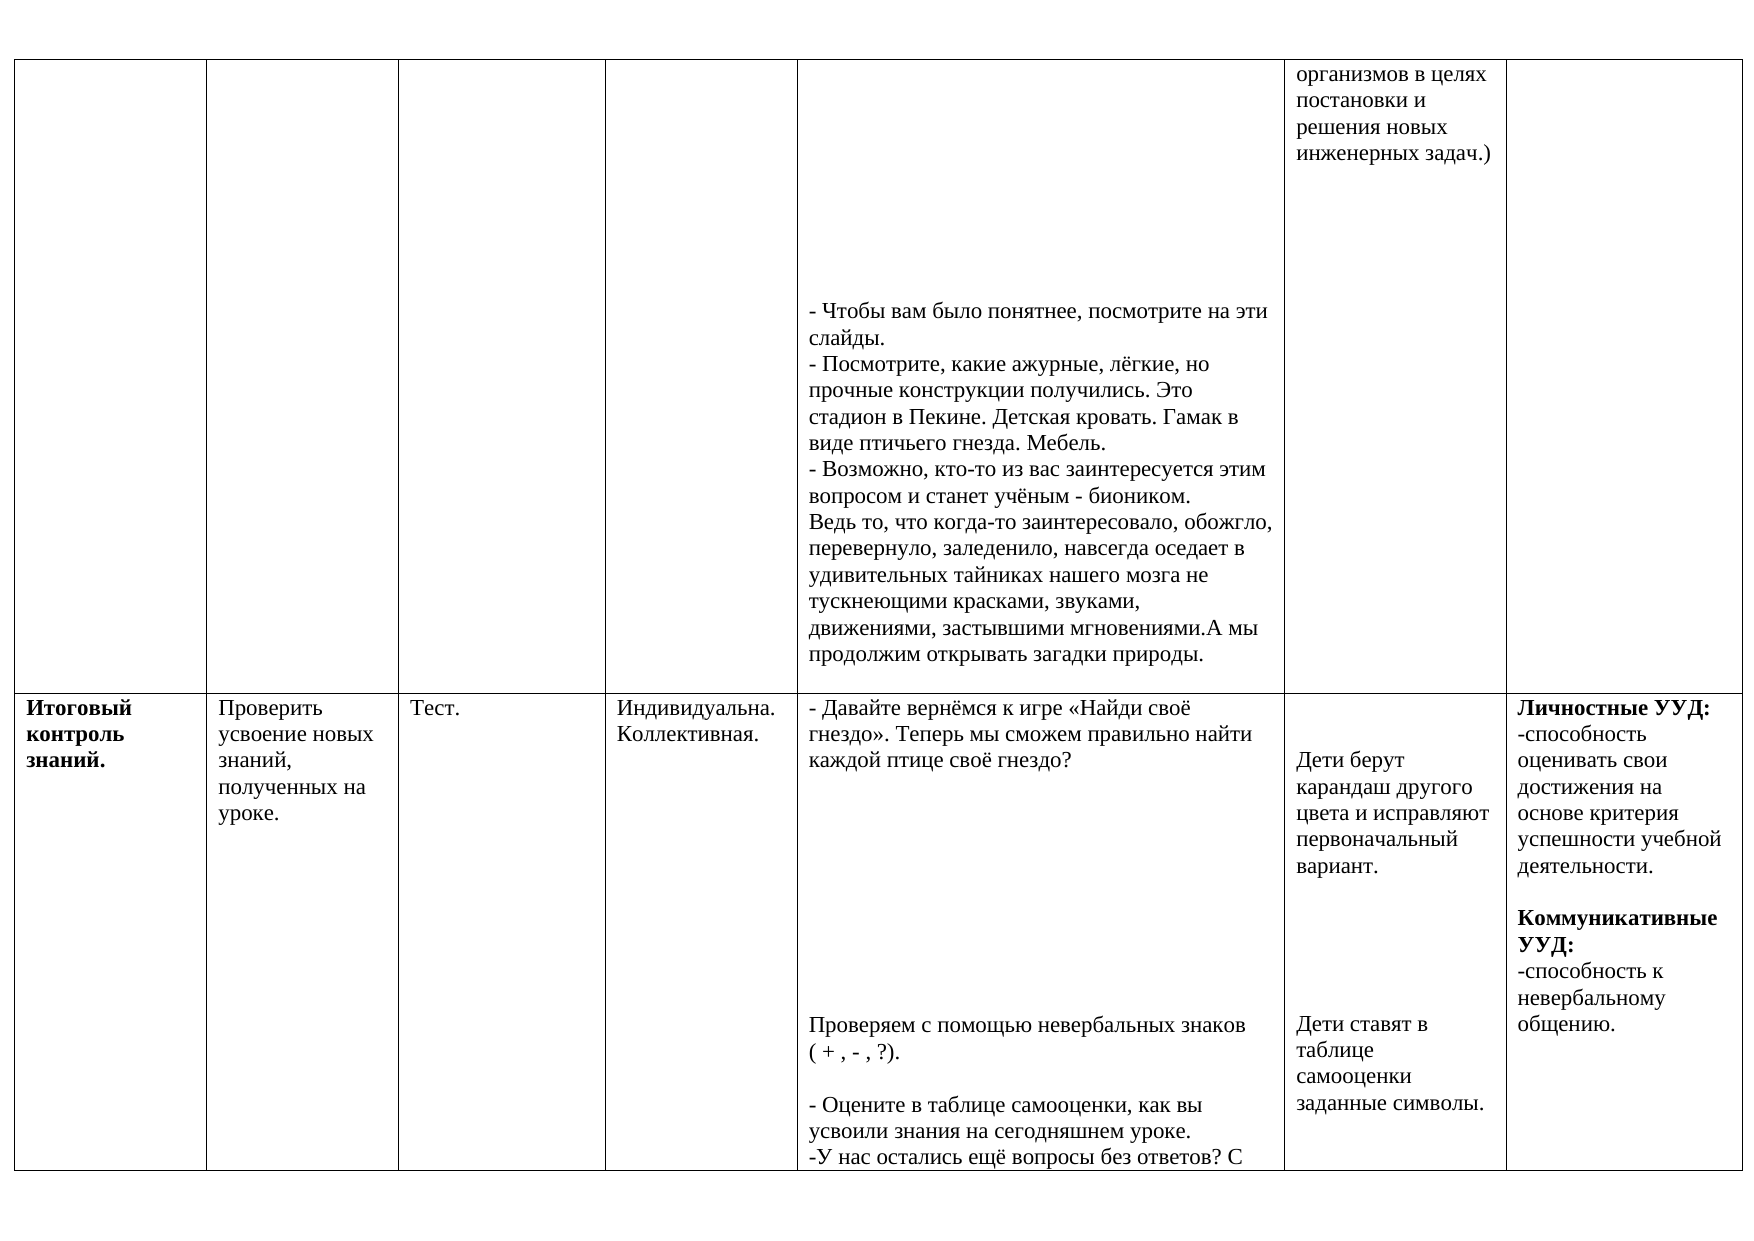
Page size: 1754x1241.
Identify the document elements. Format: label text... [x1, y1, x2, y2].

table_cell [207, 60, 398, 693]
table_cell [1285, 60, 1506, 693]
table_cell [1285, 694, 1506, 1170]
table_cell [798, 60, 1284, 693]
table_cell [399, 60, 605, 693]
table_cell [1507, 694, 1742, 1170]
table_cell Тест. [399, 694, 605, 1170]
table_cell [207, 694, 398, 1170]
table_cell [15, 694, 206, 1170]
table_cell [15, 60, 206, 693]
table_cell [798, 694, 1284, 1170]
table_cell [1507, 60, 1742, 693]
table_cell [606, 60, 797, 693]
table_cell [606, 694, 797, 1170]
